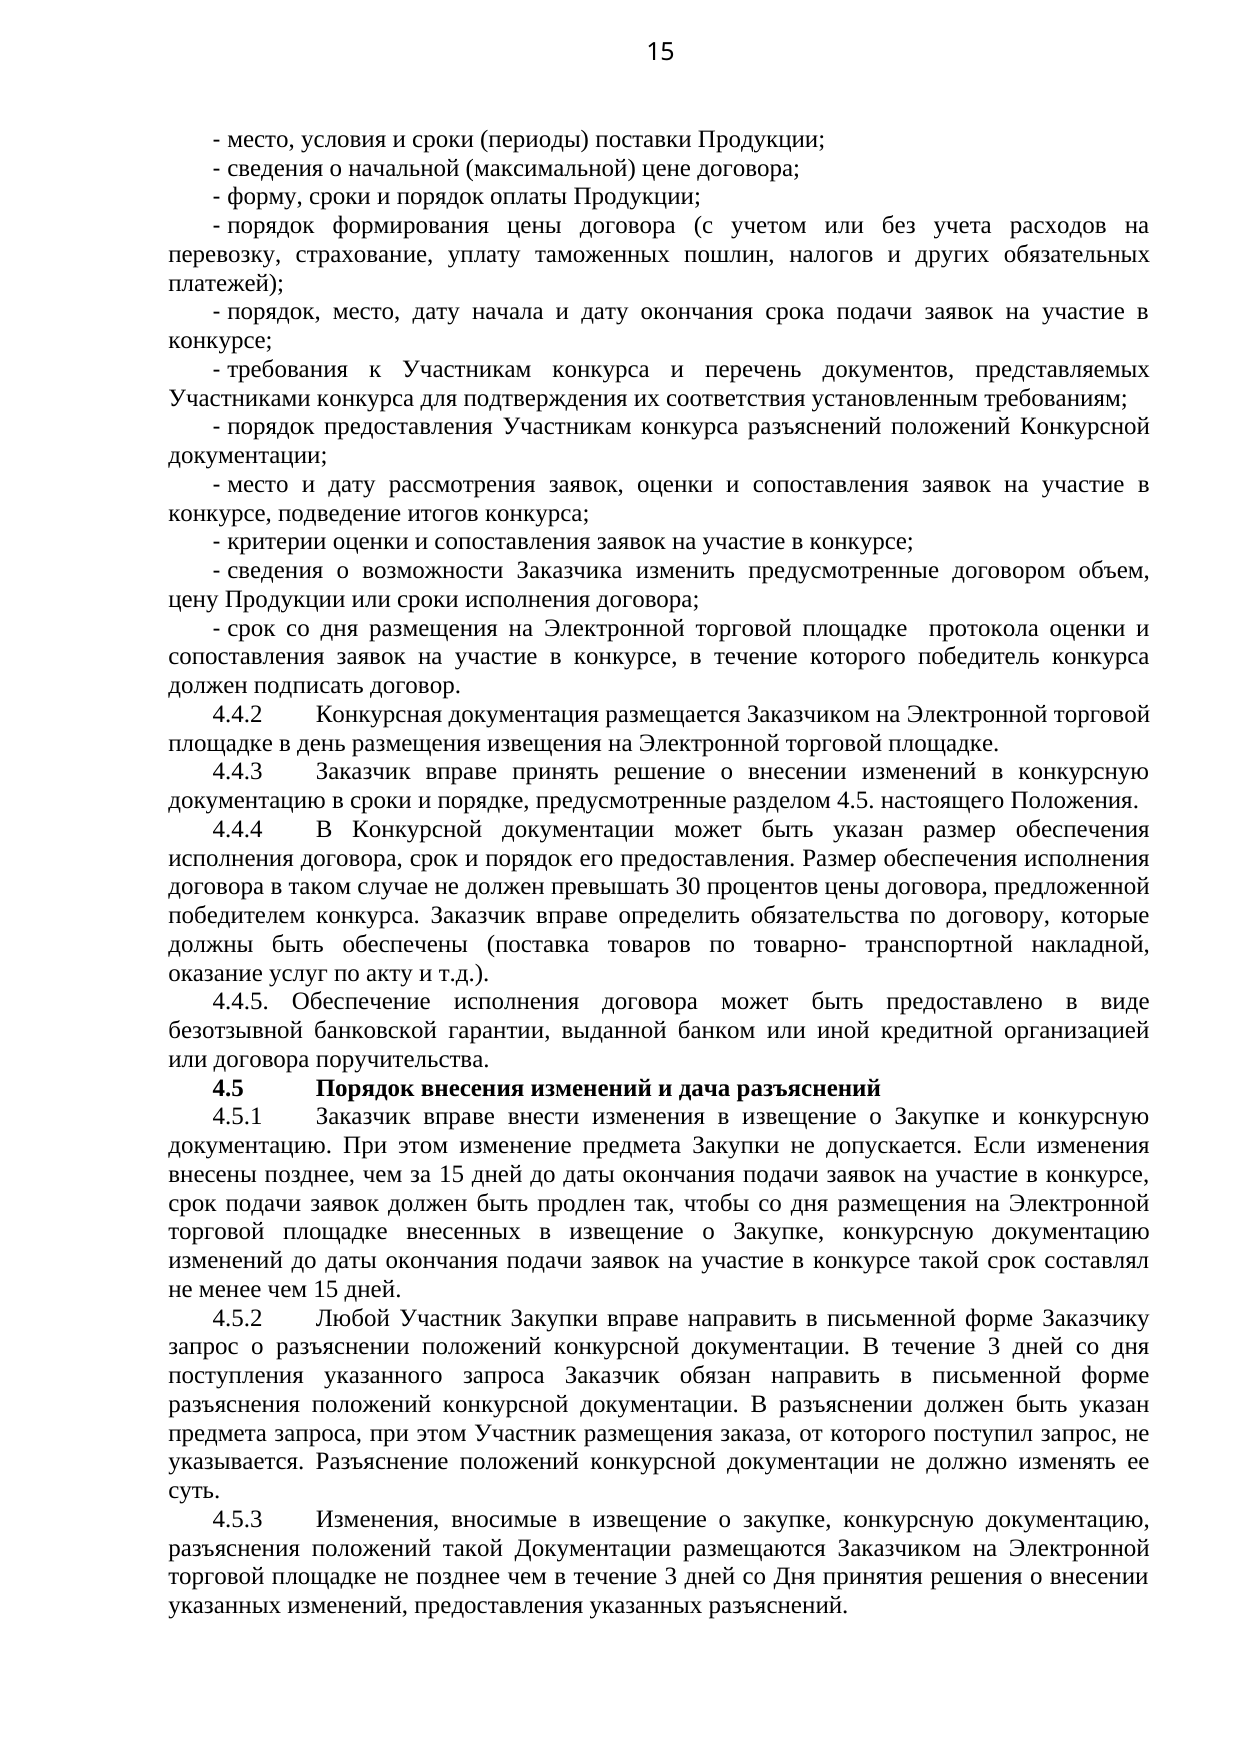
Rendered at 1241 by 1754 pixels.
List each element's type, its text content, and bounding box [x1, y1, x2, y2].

list сведения о начальной (максимальной) цене договора; [168, 153, 1150, 181]
text 4.4.5. Обеспечение исполнения договора может быть предоставлено в виде безотзывной банковской гарантии, выданной банком или иной кредитной организацией или договора поручительства. [168, 986, 1150, 1073]
list Порядок внесения изменений и дача разъяснений [168, 1073, 1150, 1101]
list место и дату рассмотрения заявок, оценки и сопоставления заявок на участие в конкурсе, подведение итогов конкурса; [168, 469, 1150, 526]
list В Конкурсной документации может быть указан размер обеспечения исполнения договора, срок и порядок его предоставления. Размер обеспечения исполнения договора в таком случае не должен превышать 30 процентов цены договора, предложенной победителем конкурса. Заказчик вправе определить обязательства по договору, которые должны быть обеспечены (поставка товаров по товарно- транспортной накладной, оказание услуг по акту и т.д.). [168, 814, 1150, 986]
list критерии оценки и сопоставления заявок на участие в конкурсе; [168, 526, 1150, 555]
list место, условия и сроки (периоды) поставки Продукции; [168, 124, 1150, 153]
list Заказчик вправе принять решение о внесении изменений в конкурсную документацию в сроки и порядке, предусмотренные разделом 4.5. настоящего Положения. [168, 756, 1150, 814]
list порядок предоставления Участникам конкурса разъяснений положений Конкурсной документации; [168, 411, 1150, 469]
list требования к Участникам конкурса и перечень документов, представляемых Участниками конкурса для подтверждения их соответствия установленным требованиям; [168, 354, 1150, 411]
list форму, сроки и порядок оплаты Продукции; [168, 181, 1150, 210]
list сведения о возможности Заказчика изменить предусмотренные договором объем, цену Продукции или сроки исполнения договора; [168, 555, 1150, 613]
list порядок, место, дату начала и дату окончания срока подачи заявок на участие в конкурсе; [168, 296, 1150, 354]
list срок со дня размещения на Электронной торговой площадке протокола оценки и сопоставления заявок на участие в конкурсе, в течение которого победитель конкурса должен подписать договор. [168, 613, 1150, 699]
list порядок формирования цены договора (с учетом или без учета расходов на перевозку, страхование, уплату таможенных пошлин, налогов и других обязательных платежей); [168, 210, 1150, 296]
list Изменения, вносимые в извещение о закупке, конкурсную документацию, разъяснения положений такой Документации размещаются Заказчиком на Электронной торговой площадке не позднее чем в течение 3 дней со Дня принятия решения о внесении указанных изменений, предоставления указанных разъяснений. [168, 1504, 1150, 1619]
list Заказчик вправе внести изменения в извещение о Закупке и конкурсную документацию. При этом изменение предмета Закупки не допускается. Если изменения внесены позднее, чем за 15 дней до даты окончания подачи заявок на участие в конкурсе, срок подачи заявок должен быть продлен так, чтобы со дня размещения на Электронной торговой площадке внесенных в извещение о Закупке, конкурсную документацию изменений до даты окончания подачи заявок на участие в конкурсе такой срок составлял не менее чем 15 дней. [168, 1101, 1150, 1303]
list Конкурсная документация размещается Заказчиком на Электронной торговой площадке в день размещения извещения на Электронной торговой площадке. [168, 699, 1150, 756]
list Любой Участник Закупки вправе направить в письменной форме Заказчику запрос о разъяснении положений конкурсной документации. В течение 3 дней со дня поступления указанного запроса Заказчик обязан направить в письменной форме разъяснения положений конкурсной документации. В разъяснении должен быть указан предмета запроса, при этом Участник размещения заказа, от которого поступил запрос, не указывается. Разъяснение положений конкурсной документации не должно изменять ее суть. [168, 1303, 1150, 1504]
